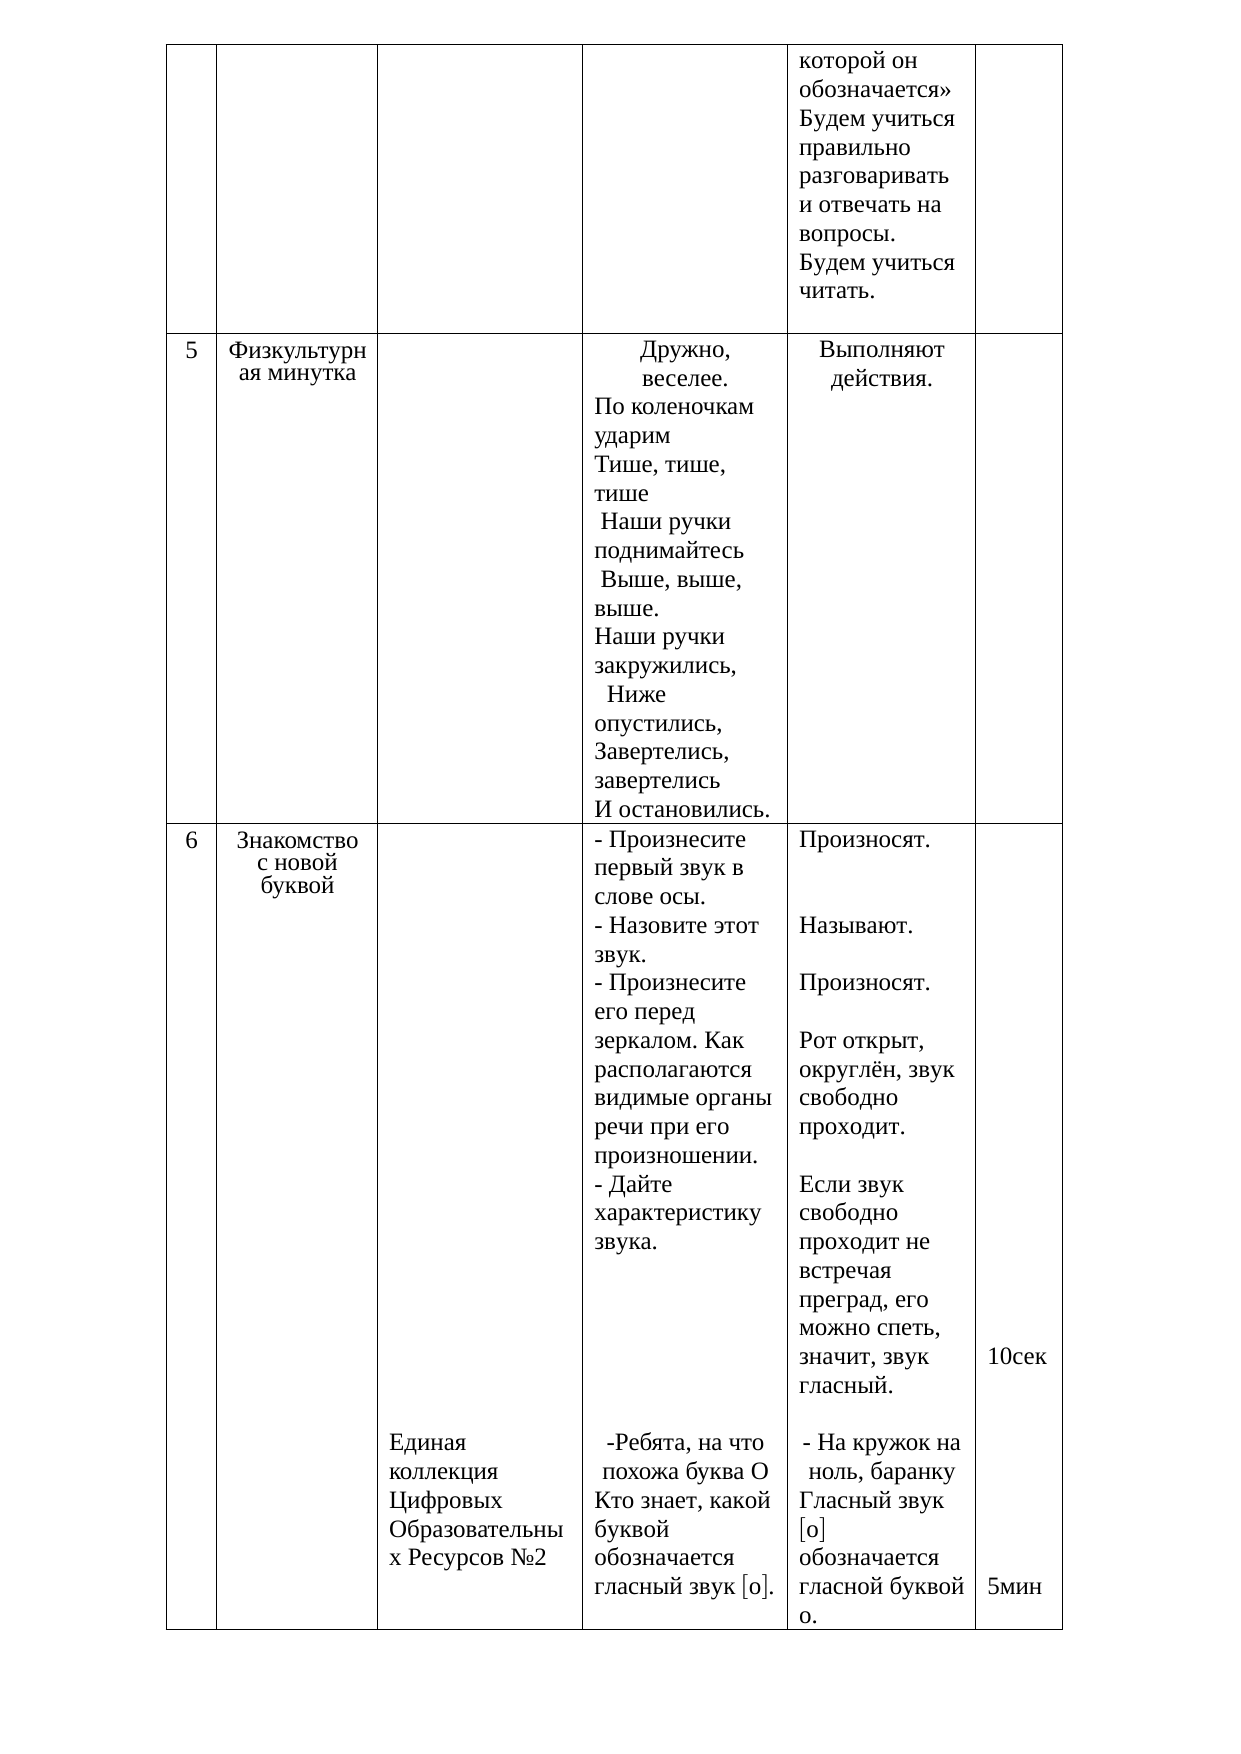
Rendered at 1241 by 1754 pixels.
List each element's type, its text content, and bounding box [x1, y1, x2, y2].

table_cell 6 [167, 824, 216, 1629]
table_cell Выполняют действия. [788, 334, 975, 823]
table_cell 4 [167, 45, 216, 333]
table_cell [976, 334, 1062, 823]
table_cell [378, 334, 582, 823]
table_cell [788, 45, 975, 333]
table_cell Физкультурная минутка [217, 334, 377, 823]
table_cell [976, 45, 1062, 333]
table_cell 5 [167, 334, 216, 823]
table_cell Дружно, веселее. По коленочкам ударим Тише, тише, тише Наши ручки поднимайтесь Выше, выше, выше. Наши ручки закружились, Ниже опустились, Завертелись, завертелись И остановились. [583, 334, 787, 823]
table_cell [378, 824, 582, 1629]
table_cell 10сек 5мин [976, 824, 1062, 1629]
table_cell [583, 45, 787, 333]
table_cell [378, 45, 582, 333]
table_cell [583, 824, 787, 1629]
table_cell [788, 824, 975, 1629]
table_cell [217, 824, 377, 1629]
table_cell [217, 45, 377, 333]
